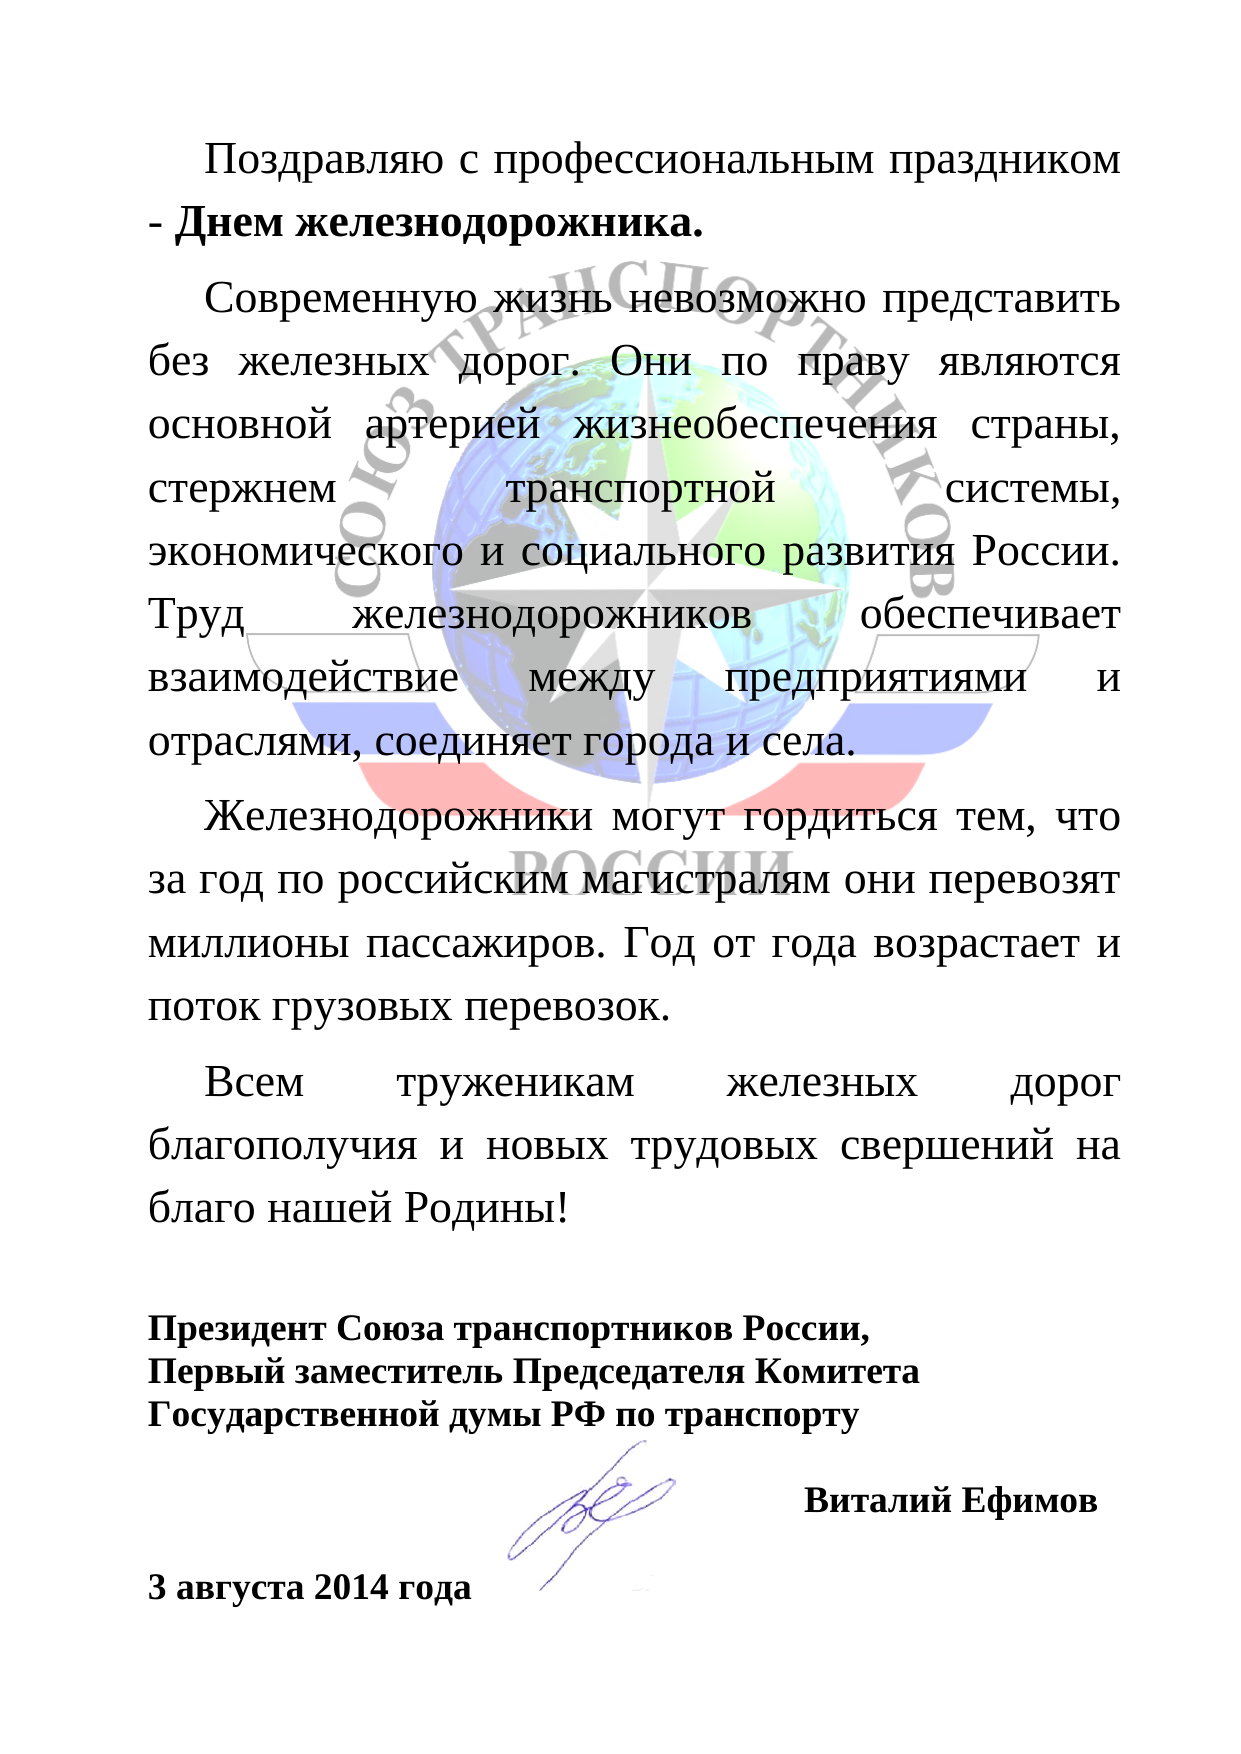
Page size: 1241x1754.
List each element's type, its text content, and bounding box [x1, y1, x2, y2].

text Президент Союза транспортников России, [148, 1305, 1122, 1348]
text Современную жизнь невозможно представить без железных дорог. Они по праву являются основной артерией жизнеобеспечения страны, стержнем транспортной системы, экономического и социального развития России. Труд железнодорожников обеспечивает взаимодействие между предприятиями и отраслями, соединяет города и села. [148, 269, 1122, 765]
text Всем труженикам железных дорог благополучия и новых трудовых свершений на благо нашей Родины! [148, 1053, 1122, 1232]
text 3 августа 2014 года [148, 1564, 1122, 1607]
text Железнодорожники могут гордиться тем, что за год по российским магистралям они перевозят миллионы пассажиров. Год от года возрастает и поток грузовых перевозок. [148, 788, 1122, 1030]
picture [507, 1521, 676, 1564]
text Первый заместитель Председателя Комитета [148, 1348, 1122, 1392]
picture [507, 1440, 676, 1478]
text Государственной думы РФ по транспорту [148, 1392, 1122, 1435]
text Поздравляю с профессиональным праздником - Днем железнодорожника. [148, 131, 1122, 247]
text Виталий Ефимов [148, 1478, 1122, 1521]
